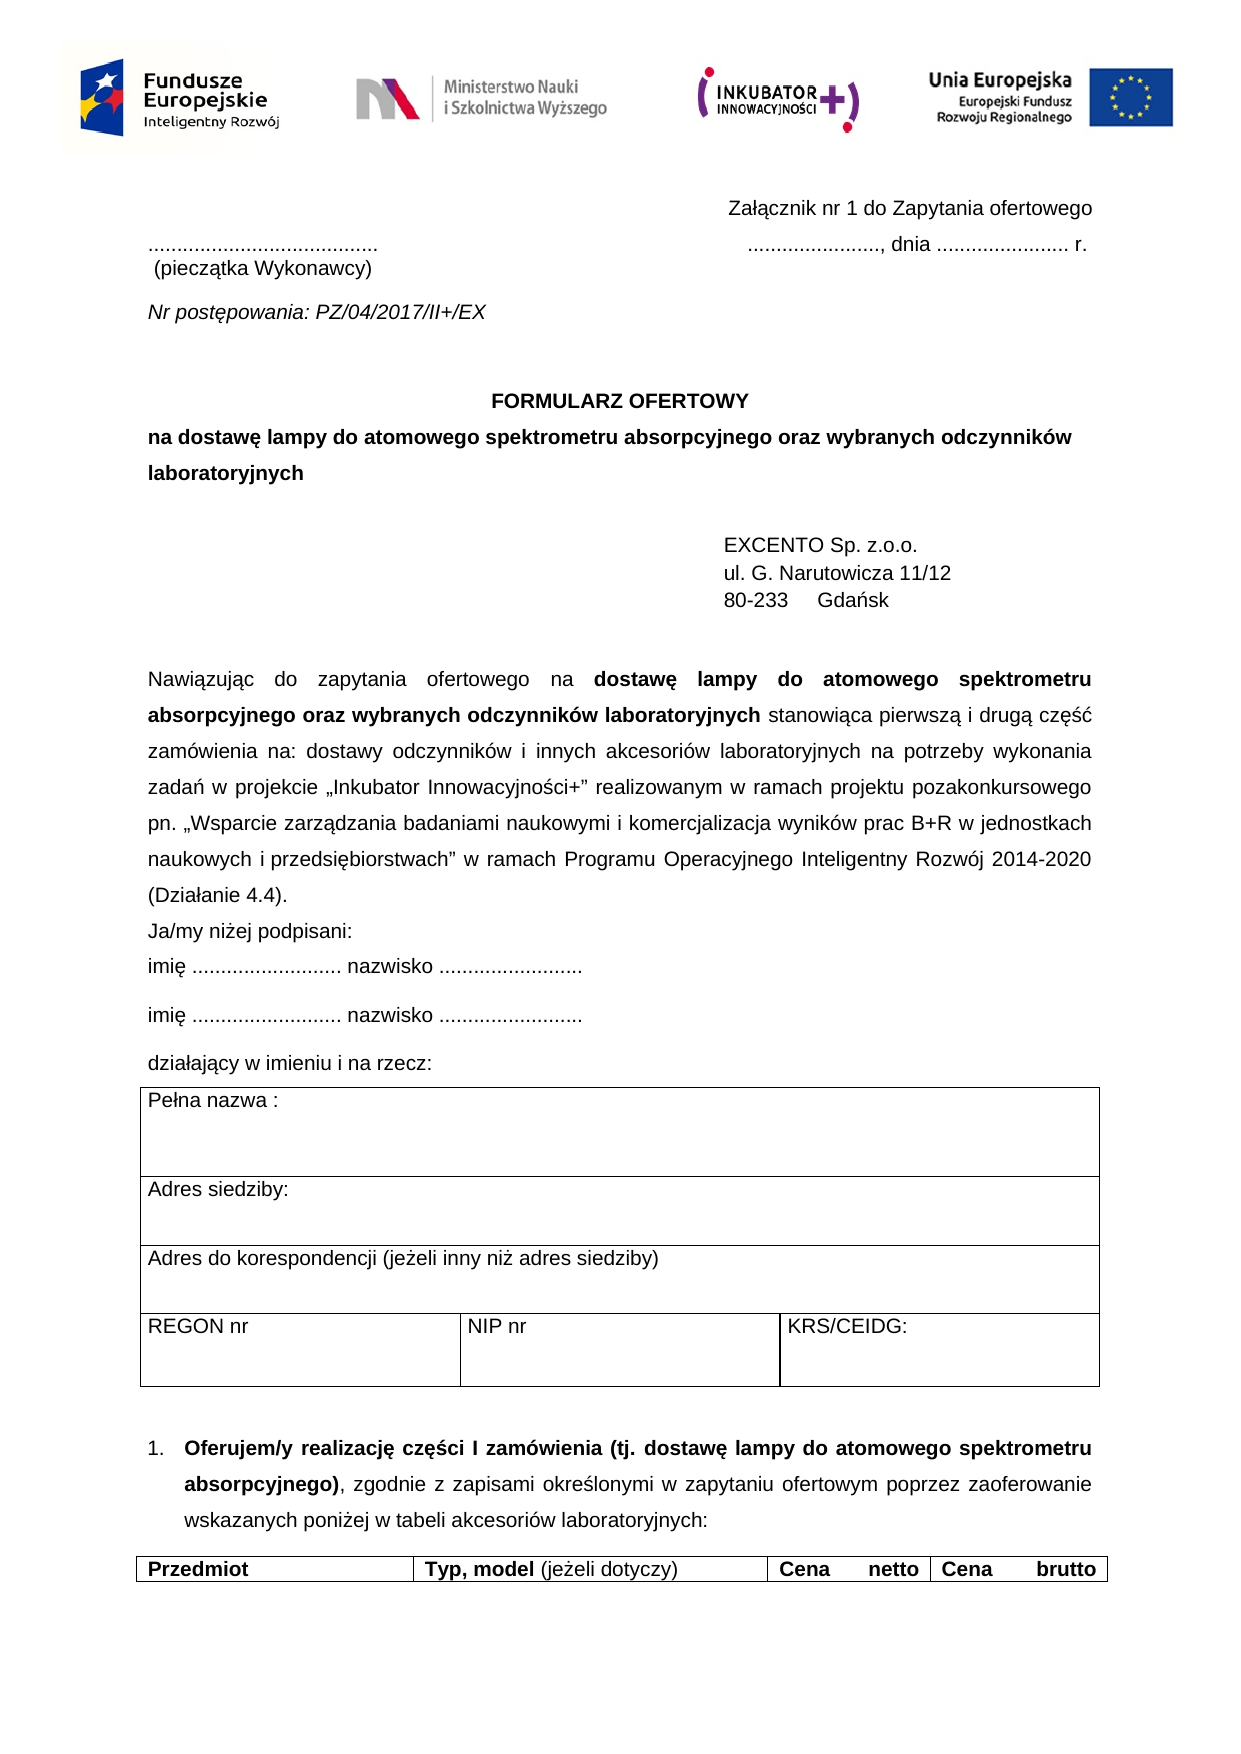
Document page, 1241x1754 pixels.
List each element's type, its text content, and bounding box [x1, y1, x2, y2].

table_cell Adres do korespondencji (jeżeli inny niż adres siedziby) [141, 1246, 1099, 1313]
table_header Pełna nazwa : [141, 1088, 1099, 1176]
table_header Typ, model (jeżeli dotyczy) [414, 1557, 767, 1581]
table_cell KRS/CEIDG: [781, 1314, 1099, 1386]
text działający w imieniu i na rzecz: [148, 1051, 1093, 1075]
subtitle Nr postępowania: PZ/04/2017/II+/EX [148, 300, 1093, 324]
list Gdańsk [723, 588, 1093, 612]
list Oferujem/y realizację części I zamówienia (tj. dostawę lampy do atomowego spektrometru absorpcyjnego), zgodnie z zapisami określonymi w zapytaniu ofertowym poprzez zaoferowanie wskazanych poniżej w tabeli akcesoriów laboratoryjnych: [147, 1436, 1093, 1531]
table_header Cena netto PLN [768, 1557, 930, 1581]
table_header Przedmiot [137, 1557, 413, 1581]
text FORMULARZ OFERTOWY [148, 389, 1093, 413]
text Ja/my niżej podpisani: [148, 918, 1093, 942]
text na dostawę lampy do atomowego spektrometru absorpcyjnego oraz wybranych odczynników laboratoryjnych [148, 425, 1093, 485]
text EXCENTO Sp. z.o.o. [723, 533, 1093, 557]
text Nawiązując do zapytania ofertowego na dostawę lampy do atomowego spektrometru absorpcyjnego oraz wybranych odczynników laboratoryjnych stanowiąca pierwszą i drugą część zamówienia na: dostawy odczynników i innych akcesoriów laboratoryjnych na potrzeby wykonania zadań w projekcie „Inkubator Innowacyjności+” realizowanym w ramach projektu pozakonkursowego pn. „Wsparcie zarządzania badaniami naukowymi i komercjalizacja wyników prac B+R w jednostkach naukowych i przedsiębiorstwach” w ramach Programu Operacyjnego Inteligentny Rozwój 2014-2020 (Działanie 4.4). [148, 667, 1093, 906]
text ul. G. Narutowicza 11/12 [723, 560, 1093, 584]
text Załącznik nr 1 do Zapytania ofertowego [148, 196, 1093, 219]
table_cell NIP nr [461, 1314, 779, 1386]
text imię .......................... nazwisko ......................... [148, 1003, 1093, 1027]
text imię .......................... nazwisko ......................... [148, 954, 1093, 978]
picture [59, 41, 1192, 156]
table_header Cena brutto PLN [931, 1557, 1107, 1581]
table_cell Adres siedziby: [141, 1177, 1099, 1244]
text (pieczątka Wykonawcy) [153, 255, 1093, 279]
text ........................................ ......................., dnia ....................... r. [148, 231, 1093, 255]
table_cell REGON nr [141, 1314, 460, 1386]
